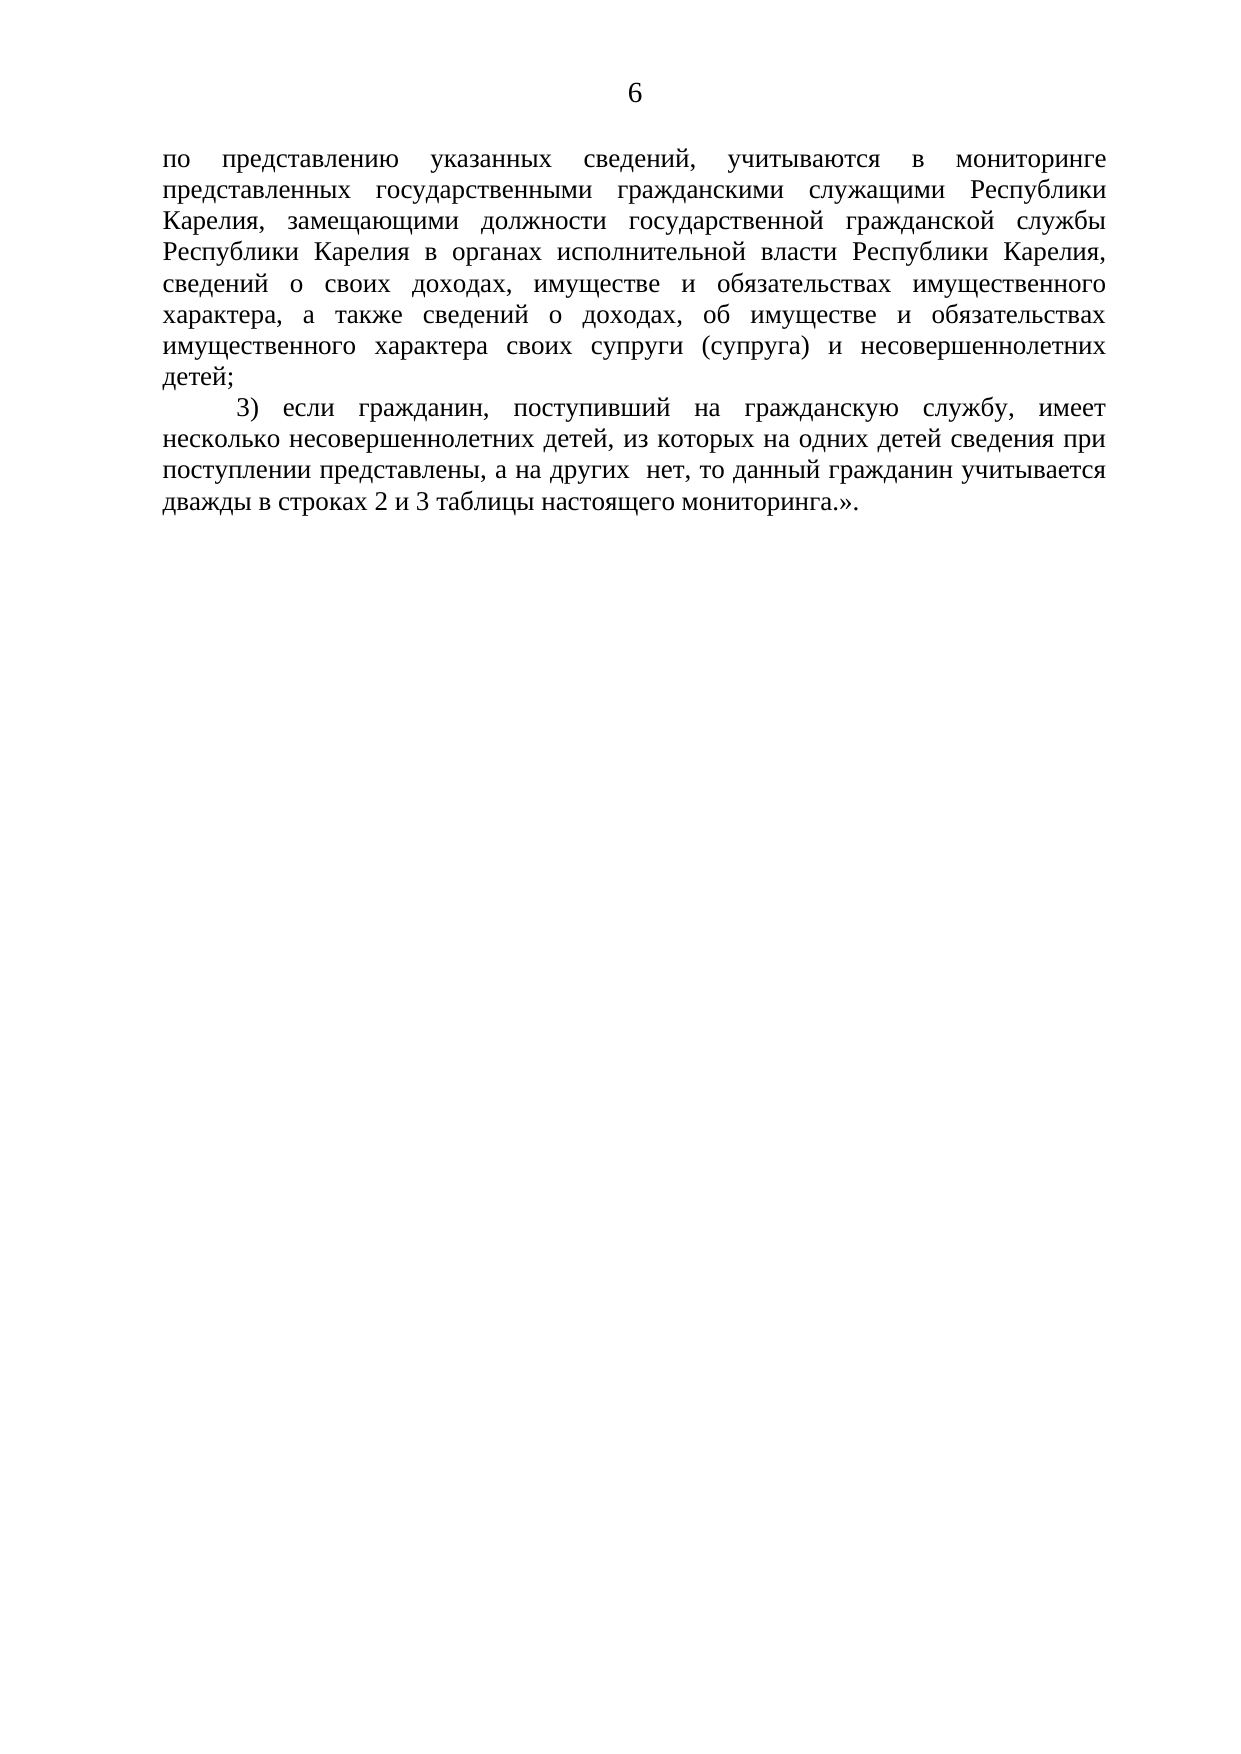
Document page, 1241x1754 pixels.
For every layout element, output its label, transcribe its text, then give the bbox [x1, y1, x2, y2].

text 3) если гражданин, поступивший на гражданскую службу, имеет несколько несовершеннолетних детей, из которых на одних детей сведения при поступлении представлены, а на других нет, то данный гражданин учитывается дважды в строках 2 и 3 таблицы настоящего мониторинга.». [162, 391, 1107, 516]
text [162, 142, 1107, 391]
